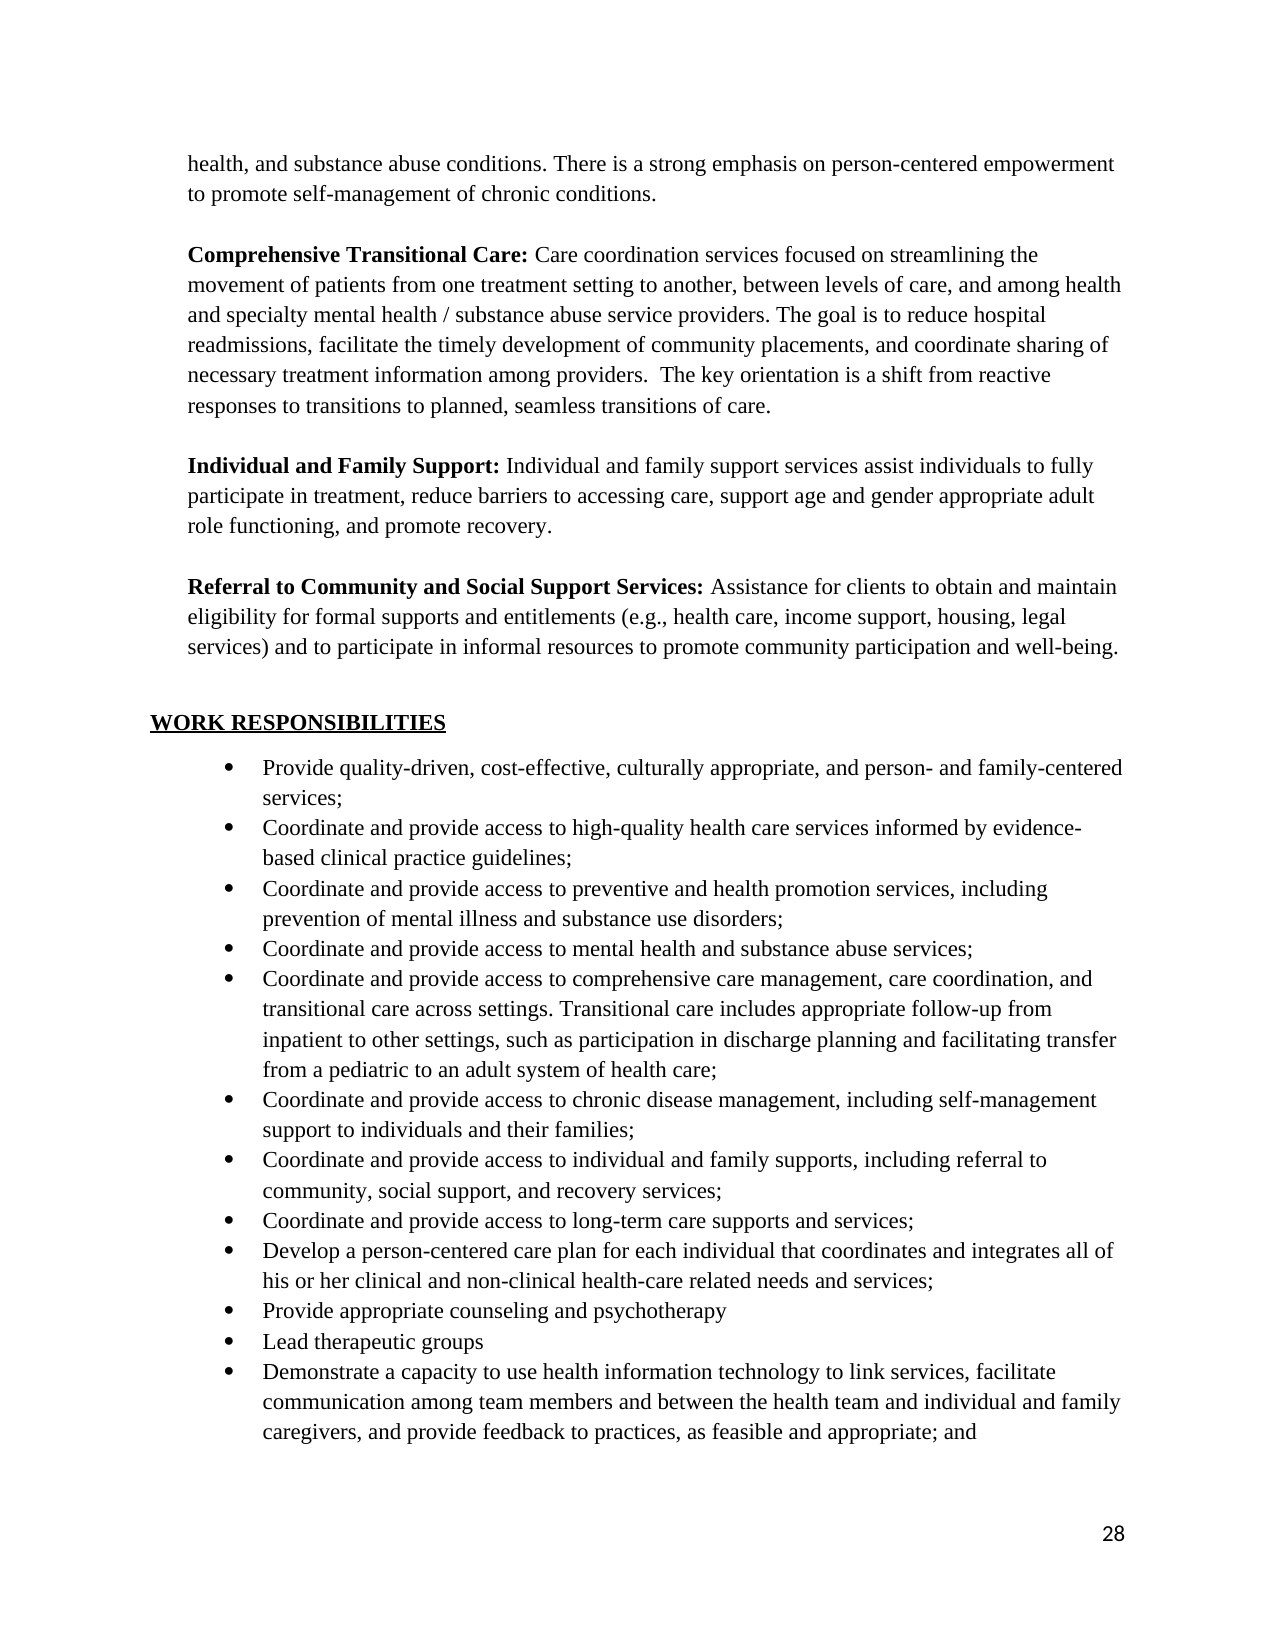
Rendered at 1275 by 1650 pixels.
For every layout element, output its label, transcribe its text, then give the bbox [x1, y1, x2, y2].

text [187, 150, 1125, 207]
list Coordinate and provide access to chronic disease management, including self-management support to individuals and their families; [225, 1086, 1125, 1143]
list Provide appropriate counseling and psychotherapy [225, 1297, 1125, 1324]
list Coordinate and provide access to mental health and substance abuse services; [225, 935, 1125, 961]
list Coordinate and provide access to high-quality health care services informed by evidence-based clinical practice guidelines; [225, 814, 1125, 871]
list Coordinate and provide access to comprehensive care management, care coordination, and transitional care across settings. Transitional care includes appropriate follow-up from inpatient to other settings, such as participation in discharge planning and facilitating transfer from a pediatric to an adult system of health care; [225, 965, 1125, 1082]
list Demonstrate a capacity to use health information technology to link services, facilitate communication among team members and between the health team and individual and family caregivers, and provide feedback to practices, as feasible and appropriate; and [225, 1358, 1125, 1445]
text WORK RESPONSIBILITIES [150, 709, 1125, 735]
list Lead therapeutic groups [225, 1328, 1125, 1354]
list Coordinate and provide access to individual and family supports, including referral to community, social support, and recovery services; [225, 1146, 1125, 1203]
list Develop a person-centered care plan for each individual that coordinates and integrates all of his or her clinical and non-clinical health-care related needs and services; [225, 1237, 1125, 1294]
list Coordinate and provide access to long-term care supports and services; [225, 1207, 1125, 1233]
list Coordinate and provide access to preventive and health promotion services, including prevention of mental illness and substance use disorders; [225, 874, 1125, 931]
list Provide quality-driven, cost-effective, culturally appropriate, and person- and family-centered services; [225, 754, 1125, 810]
text Referral to Community and Social Support Services: Assistance for clients to obtain and maintain eligibility for formal supports and entitlements (e.g., health care, income support, housing, legal services) and to participate in informal resources to promote community participation and well-being. [187, 573, 1125, 660]
text Comprehensive Transitional Care: Care coordination services focused on streamlining the movement of patients from one treatment setting to another, between levels of care, and among health and specialty mental health / substance abuse service providers. The goal is to reduce hospital readmissions, facilitate the timely development of community placements, and coordinate sharing of necessary treatment information among providers. The key orientation is a shift from reactive responses to transitions to planned, seamless transitions of care. [187, 241, 1125, 418]
text Individual and Family Support: Individual and family support services assist individuals to fully participate in treatment, reduce barriers to accessing care, support age and gender appropriate adult role functioning, and promote recovery. [187, 452, 1125, 539]
